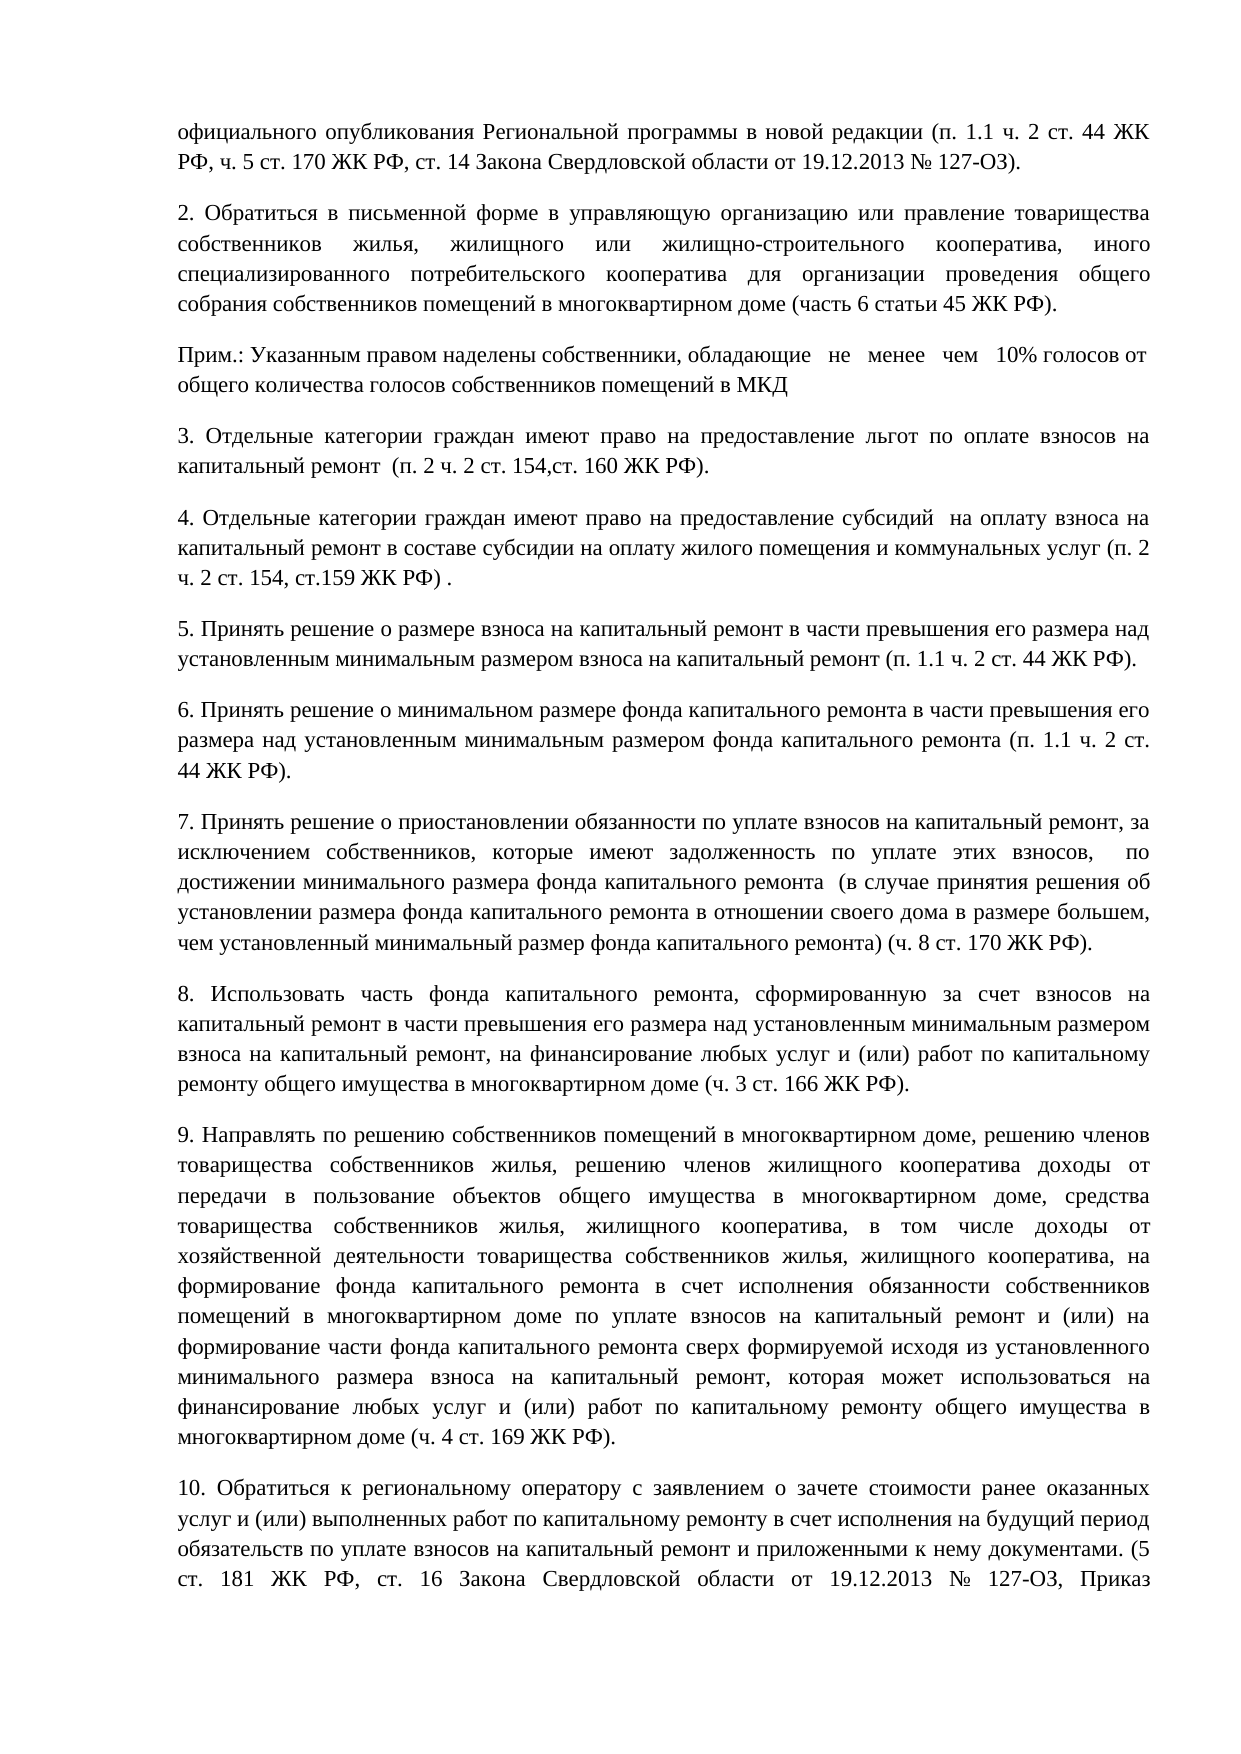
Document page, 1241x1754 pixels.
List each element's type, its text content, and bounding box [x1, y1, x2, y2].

text 4. Отдельные категории граждан имеют право на предоставление субсидий на оплату взноса на капитальный ремонт в составе субсидии на оплату жилого помещения и коммунальных услуг (п. 2 ч. 2 ст. 154, ст.159 ЖК РФ) . [177, 503, 1152, 590]
text 9. Направлять по решению собственников помещений в многоквартирном доме, решению членов товарищества собственников жилья, решению членов жилищного кооператива доходы от передачи в пользование объектов общего имущества в многоквартирном доме, средства товарищества собственников жилья, жилищного кооператива, в том числе доходы от хозяйственной деятельности товарищества собственников жилья, жилищного кооператива, на формирование фонда капитального ремонта в счет исполнения обязанности собственников помещений в многоквартирном доме по уплате взносов на капитальный ремонт и (или) на формирование части фонда капитального ремонта сверх формируемой исходя из установленного минимального размера взноса на капитальный ремонт, которая может использоваться на финансирование любых услуг и (или) работ по капитальному ремонту общего имущества в многоквартирном доме (ч. 4 ст. 169 ЖК РФ). [177, 1121, 1152, 1450]
text 8. Использовать часть фонда капитального ремонта, сформированную за счет взносов на капитальный ремонт в части превышения его размера над установленным минимальным размером взноса на капитальный ремонт, на финансирование любых услуг и (или) работ по капитальному ремонту общего имущества в многоквартирном доме (ч. 3 ст. 166 ЖК РФ). [177, 979, 1152, 1097]
text Прим.: Указанным правом наделены собственники, обладающие не менее чем 10% голосов от общего количества голосов собственников помещений в МКД [177, 341, 1152, 398]
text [177, 118, 1152, 175]
text 5. Принять решение о размере взноса на капитальный ремонт в части превышения его размера над установленным минимальным размером взноса на капитальный ремонт (п. 1.1 ч. 2 ст. 44 ЖК РФ). [177, 615, 1152, 672]
text 6. Принять решение о минимальном размере фонда капитального ремонта в части превышения его размера над установленным минимальным размером фонда капитального ремонта (п. 1.1 ч. 2 ст. 44 ЖК РФ). [177, 696, 1152, 783]
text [177, 1474, 1152, 1591]
text 3. Отдельные категории граждан имеют право на предоставление льгот по оплате взносов на капитальный ремонт (п. 2 ч. 2 ст. 154,ст. 160 ЖК РФ). [177, 422, 1152, 479]
text 2. Обратиться в письменной форме в управляющую организацию или правление товарищества собственников жилья, жилищного или жилищно-строительного кооператива, иного специализированного потребительского кооператива для организации проведения общего собрания собственников помещений в многоквартирном доме (часть 6 статьи 45 ЖК РФ). [177, 199, 1152, 316]
text 7. Принять решение о приостановлении обязанности по уплате взносов на капитальный ремонт, за исключением собственников, которые имеют задолженность по уплате этих взносов, по достижении минимального размера фонда капитального ремонта (в случае принятия решения об установлении размера фонда капитального ремонта в отношении своего дома в размере большем, чем установленный минимальный размер фонда капитального ремонта) (ч. 8 ст. 170 ЖК РФ). [177, 808, 1152, 955]
